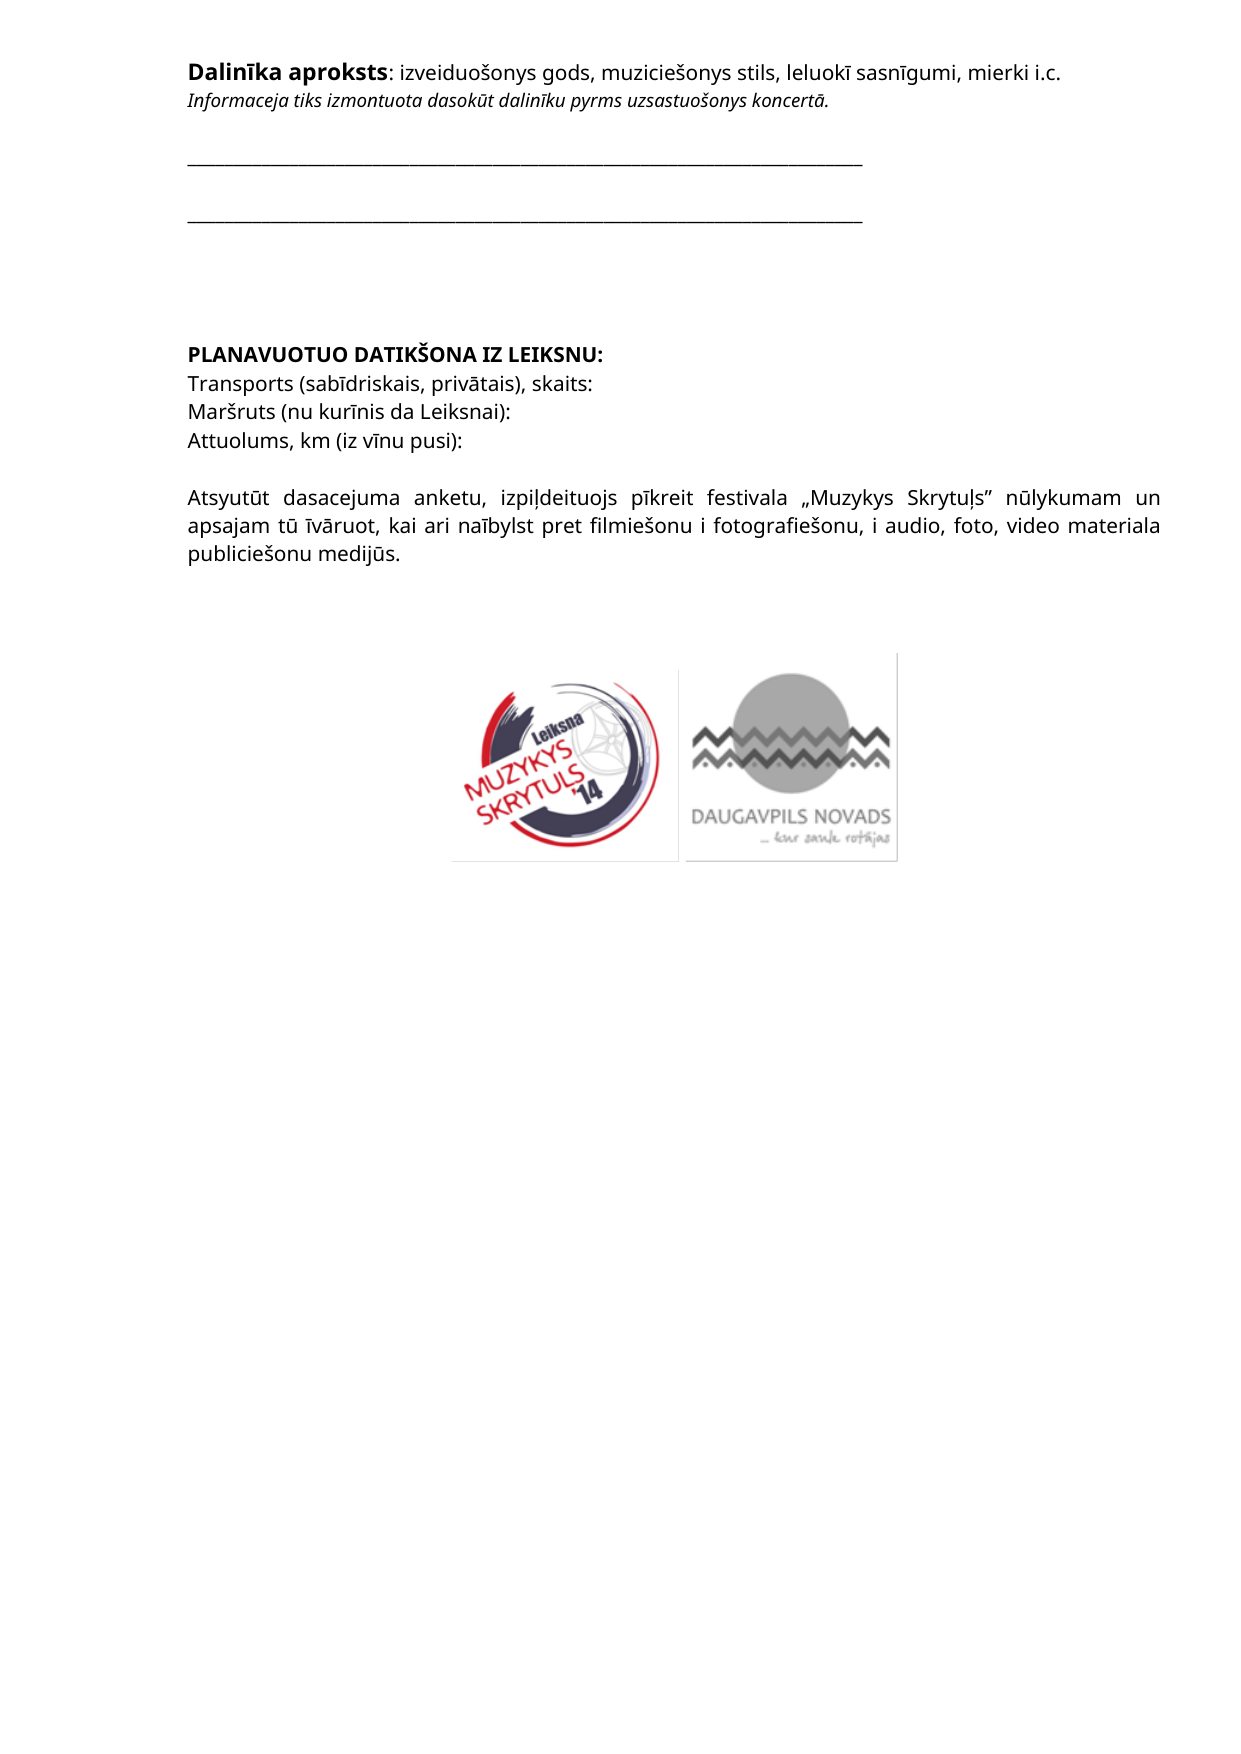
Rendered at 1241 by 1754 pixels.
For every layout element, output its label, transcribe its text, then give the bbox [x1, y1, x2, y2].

text Transports (sabīdriskais, privātais), skaits: [187, 369, 1162, 397]
text _________________________________________________________________________ [187, 198, 1162, 227]
text Informaceja tiks izmontuota dasokūt dalinīku pyrms uzsastuošonys koncertā. [187, 87, 1162, 113]
picture [685, 653, 899, 863]
text _________________________________________________________________________ [187, 141, 1162, 170]
text Atsyutūt dasacejuma anketu, izpiļdeituojs pīkreit festivala „Muzykys Skrytuļs” nūlykumam un apsajam tū īvāruot, kai ari naībylst pret filmiešonu i fotografiešonu, i audio, foto, video materiala publiciešonu medijūs. [187, 483, 1162, 568]
text Dalinīka aproksts: izveiduošonys gods, muziciešonys stils, leluokī sasnīgumi, mierki i.c. [187, 56, 1162, 87]
text Maršruts (nu kurīnis da Leiksnai): [187, 397, 1162, 426]
text Attuolums, km (iz vīnu pusi): [187, 426, 1162, 454]
picture [451, 670, 680, 863]
text PlAnavuotuo datikšonA IZ LeiksnU: [187, 340, 1162, 369]
